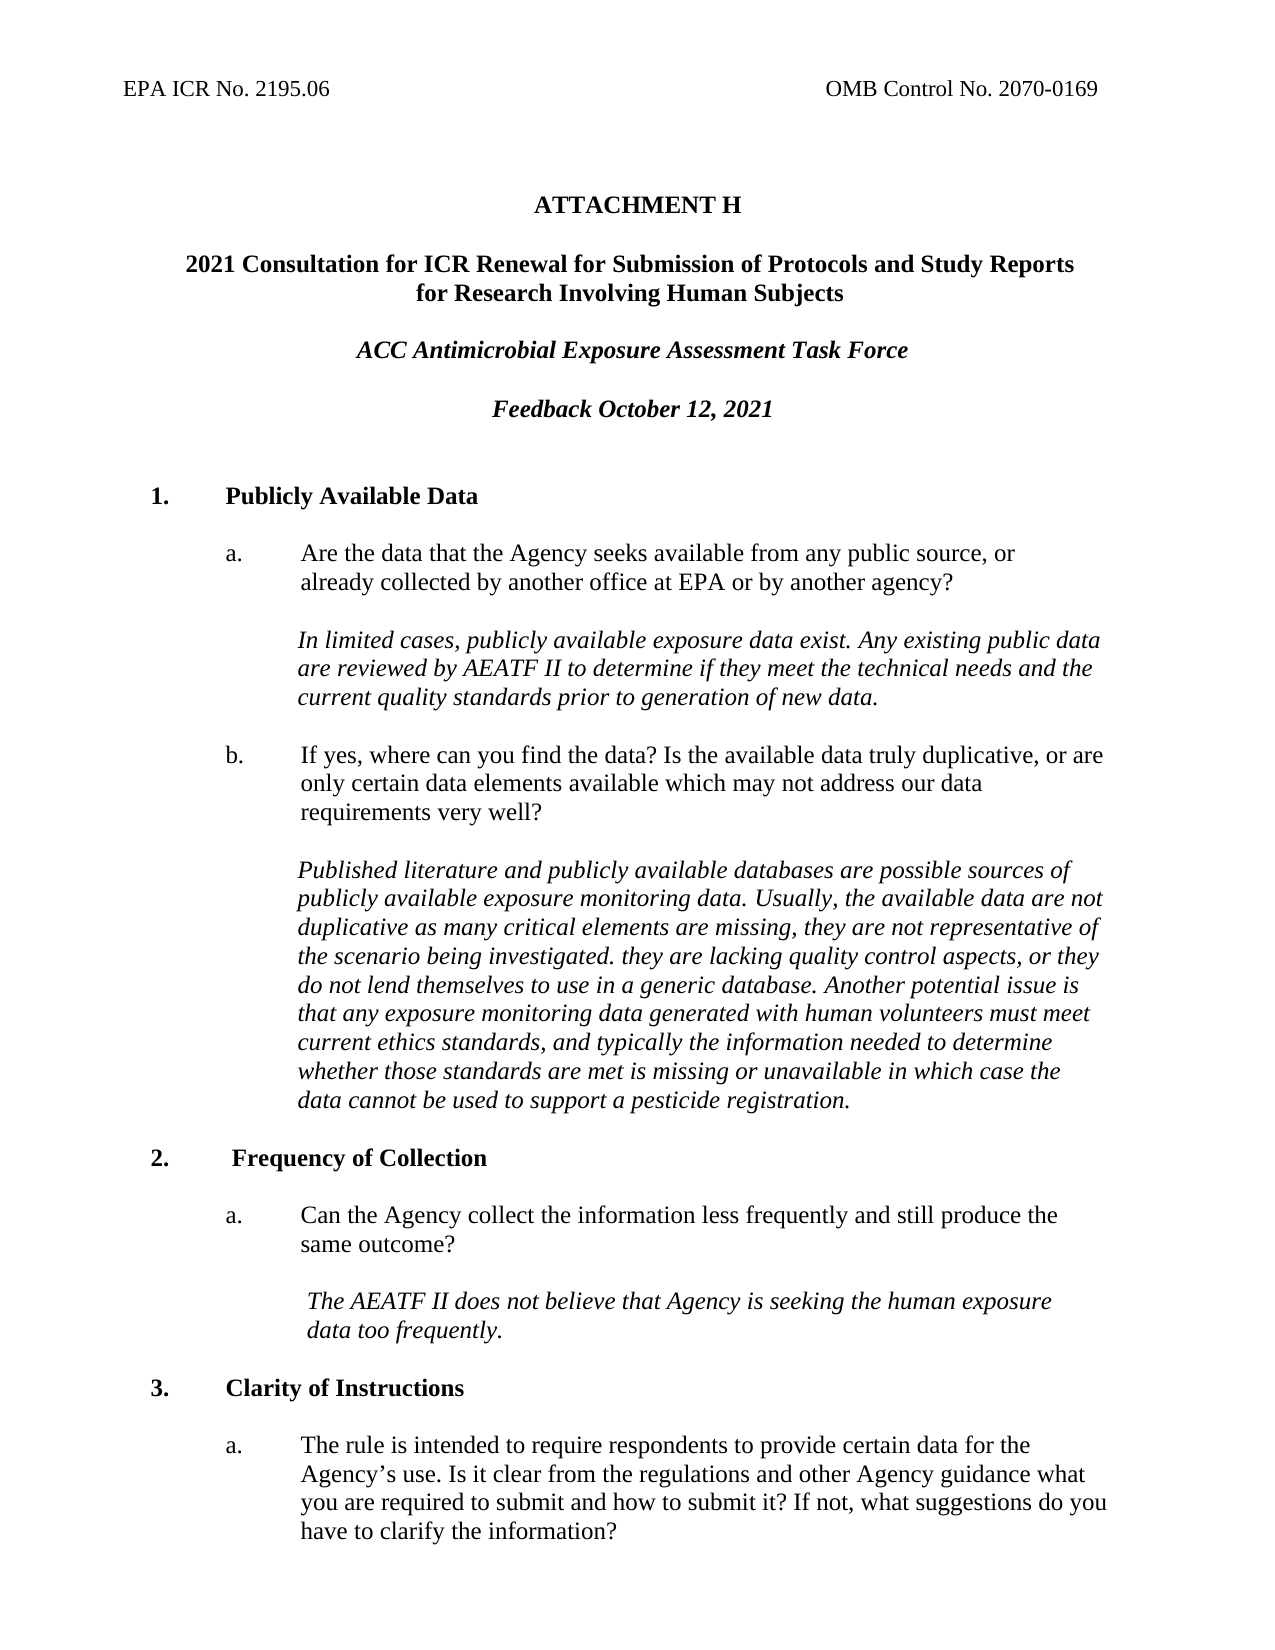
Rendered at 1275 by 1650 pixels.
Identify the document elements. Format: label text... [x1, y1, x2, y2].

subtitle Are the data that the Agency seeks available from any public source, or already collected by another office at EPA or by another agency? [225, 538, 1090, 596]
subtitle The rule is intended to require respondents to provide certain data for the Agency’s use. Is it clear from the regulations and other Agency guidance what you are required to submit and how to submit it? If not, what suggestions do you have to clarify the information? [225, 1430, 1110, 1545]
text In limited cases, publicly available exposure data exist. Any existing public data are reviewed by AEATF II to determine if they meet the technical needs and the current quality standards prior to generation of new data. [297, 625, 1114, 711]
subtitle 2021 Consultation for ICR Renewal for Submission of Protocols and Study Reports for Research Involving Human Subjects [169, 249, 1090, 307]
text Published literature and publicly available databases are possible sources of publicly available exposure monitoring data. Usually, the available data are not duplicative as many critical elements are missing, they are not representative of the scenario being investigated. they are lacking quality control aspects, or they do not lend themselves to use in a generic database. Another potential issue is that any exposure monitoring data generated with human volunteers must meet current ethics standards, and typically the information needed to determine whether those standards are met is missing or unavailable in which case the data cannot be used to support a pesticide registration. [297, 855, 1114, 1113]
text ACC Antimicrobial Exposure Assessment Task Force Feedback October 12, 2021 [304, 336, 963, 423]
text The AEATF II does not believe that Agency is seeking the human exposure data too frequently. [307, 1286, 1105, 1344]
subtitle Can the Agency collect the information less frequently and still produce the same outcome? [225, 1200, 1111, 1257]
text ATTACHMENT H [169, 191, 1106, 219]
subtitle Publicly Available Data [150, 481, 1198, 510]
subtitle Frequency of Collection [150, 1143, 1198, 1172]
subtitle If yes, where can you find the data? Is the available data truly duplicative, or are only certain data elements available which may not address our data requirements very well? [225, 740, 1113, 826]
subtitle Clarity of Instructions [150, 1373, 1198, 1402]
